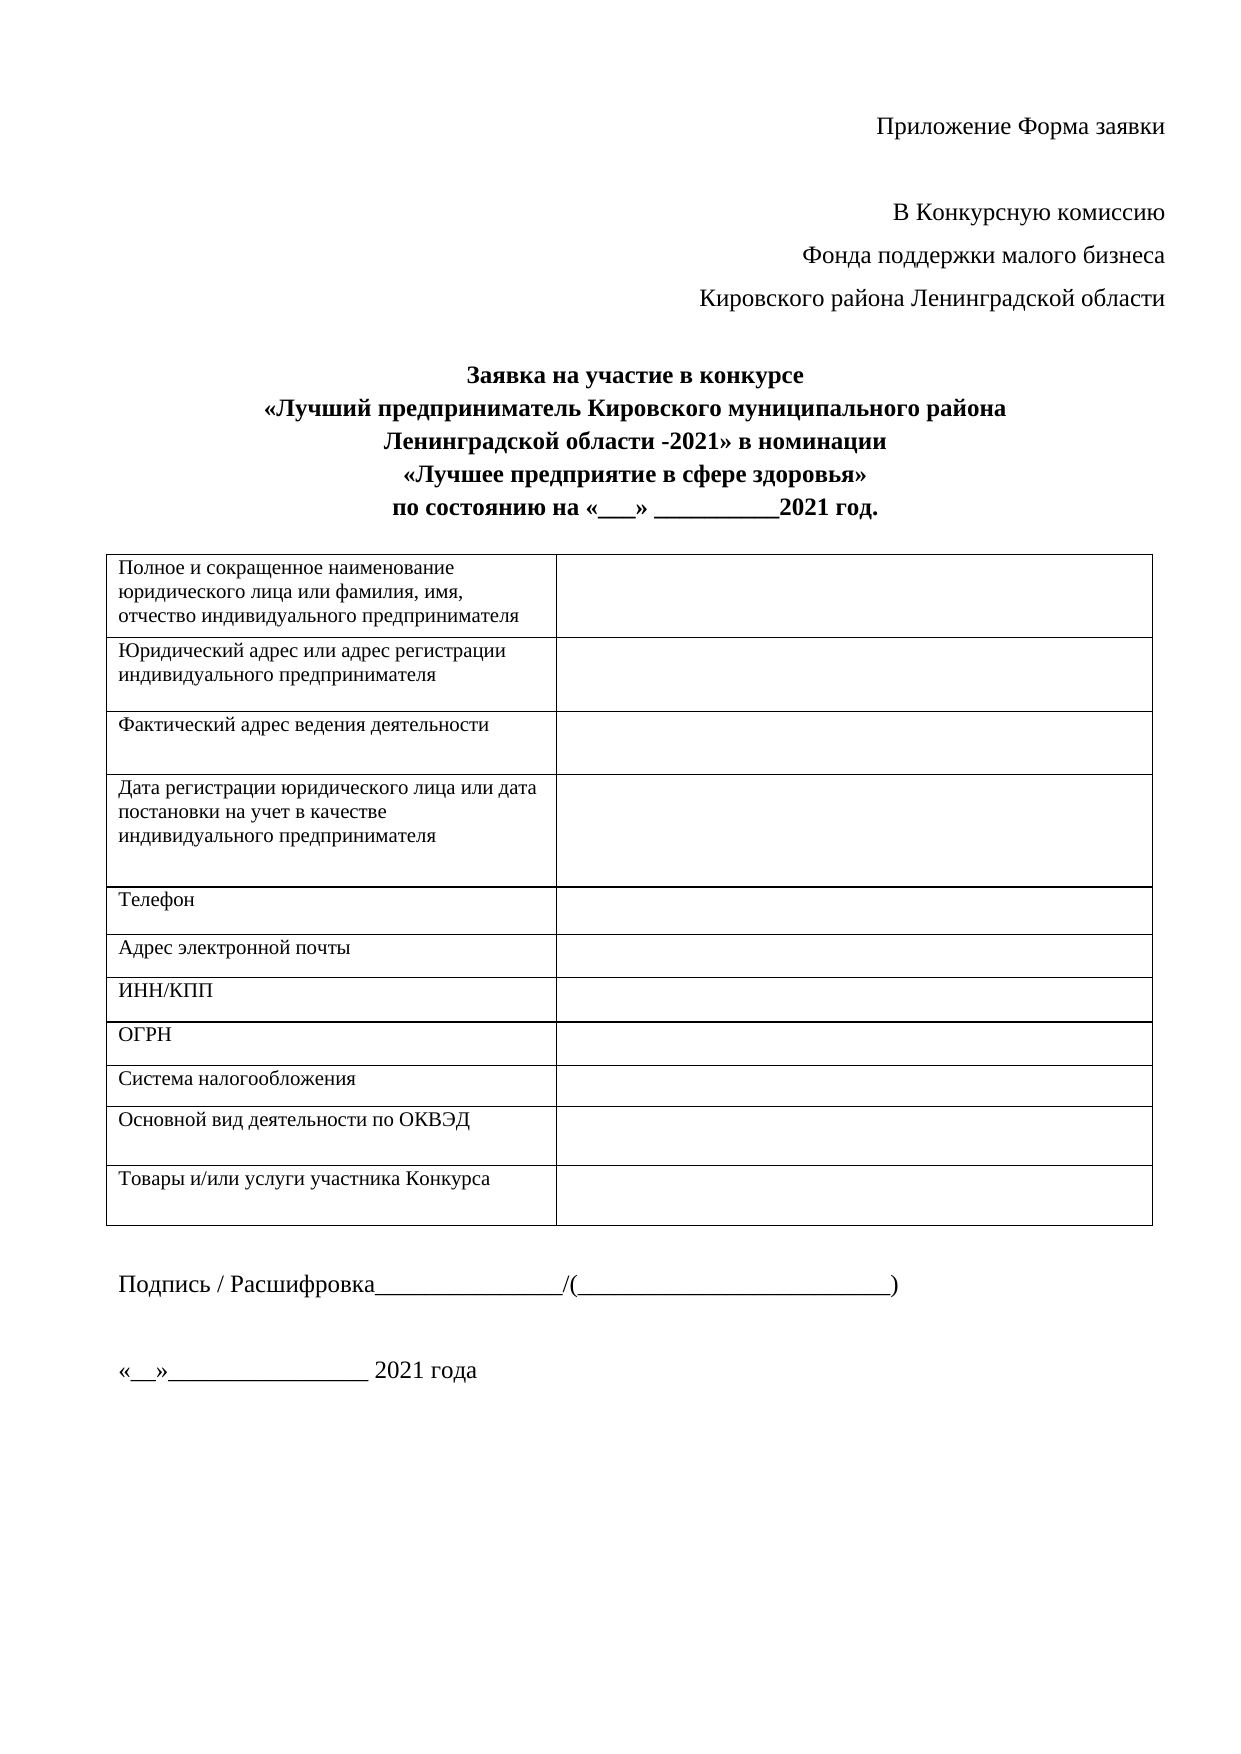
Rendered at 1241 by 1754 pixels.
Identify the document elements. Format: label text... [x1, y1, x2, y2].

text «Лучший предприниматель Кировского муниципального района [118, 393, 1152, 421]
text Фонда поддержки малого бизнеса [679, 240, 1165, 269]
table_cell [557, 888, 1152, 934]
text по состоянию на «___» __________2021 год. [118, 492, 1152, 521]
text «Лучшее предприятие в сфере здоровья» [118, 459, 1152, 487]
table_cell Адрес электронной почты [107, 935, 556, 977]
table_cell [557, 775, 1152, 886]
table_header [557, 555, 1152, 637]
table_cell [557, 1066, 1152, 1106]
table_cell Юридический адрес или адрес регистрации индивидуального предпринимателя [107, 638, 556, 711]
text Заявка на участие в конкурсе [118, 360, 1152, 388]
text Приложение Форма заявки [679, 111, 1165, 140]
text «__»________________ 2021 года [118, 1355, 1165, 1384]
table_cell [557, 638, 1152, 711]
table_cell [557, 978, 1152, 1021]
table_cell ИНН/КПП [107, 978, 556, 1021]
table_cell [557, 1023, 1152, 1065]
table_cell ОГРН [107, 1023, 556, 1065]
table_cell [557, 935, 1152, 977]
table_cell [557, 712, 1152, 774]
table_cell [557, 1107, 1152, 1165]
text В Конкурсную комиссию [679, 197, 1165, 226]
text Подпись / Расшифровка_______________/(_________________________) [118, 1269, 1165, 1297]
text Ленинградской области -2021» в номинации [118, 426, 1152, 454]
table_cell [557, 1166, 1152, 1224]
table_cell Система налогообложения [107, 1066, 556, 1106]
table_cell Телефон [107, 888, 556, 934]
table_cell Товары и/или услуги участника Конкурса [107, 1166, 556, 1224]
table_cell Основной вид деятельности по ОКВЭД [107, 1107, 556, 1165]
table_cell Дата регистрации юридического лица или дата постановки на учет в качестве индивидуального предпринимателя [107, 775, 556, 886]
table_cell Фактический адрес ведения деятельности [107, 712, 556, 774]
table_header Полное и сокращенное наименование юридического лица или фамилия, имя, отчество индивидуального предпринимателя [107, 555, 556, 637]
text Кировского района Ленинградской области [679, 283, 1165, 312]
